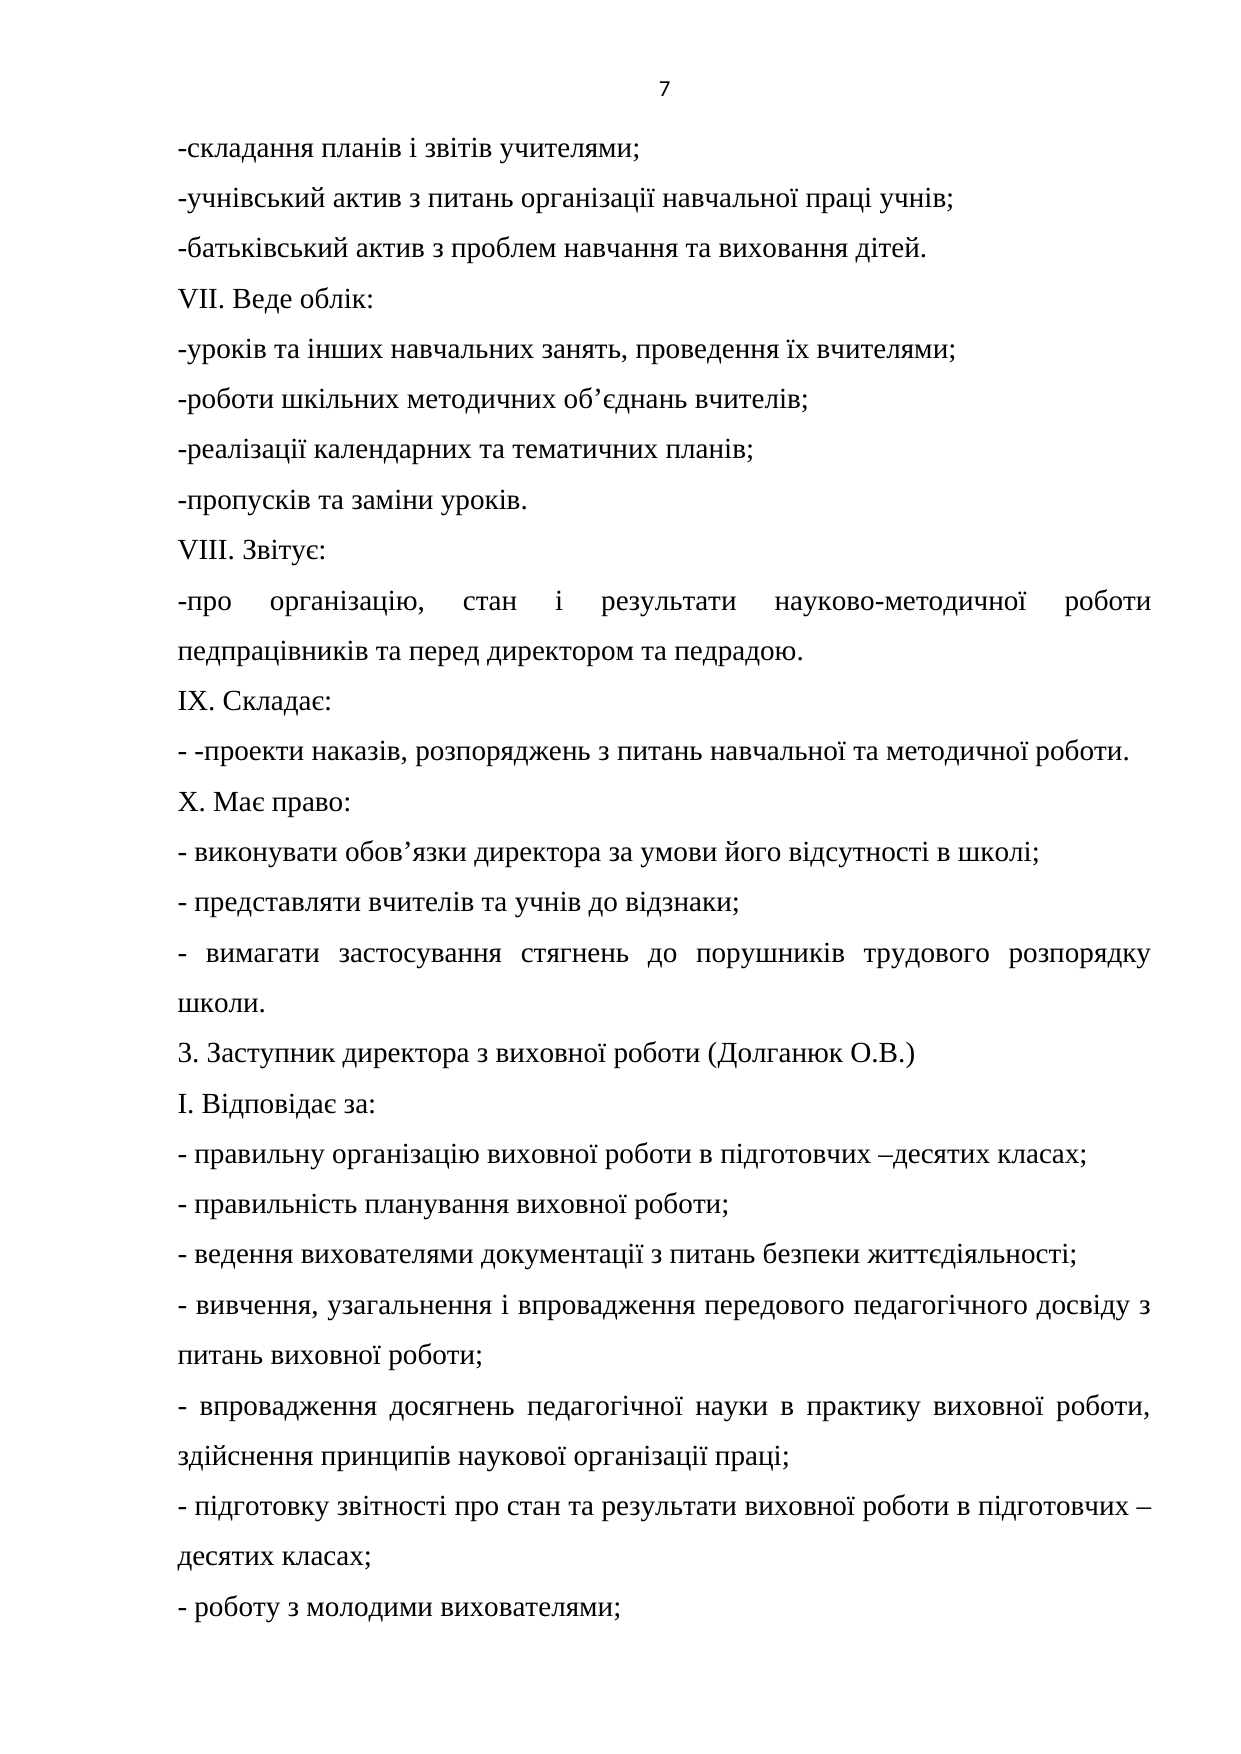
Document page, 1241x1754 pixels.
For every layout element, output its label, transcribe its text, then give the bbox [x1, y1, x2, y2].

text VII. Веде облік: [177, 281, 1152, 314]
text Х. Має право: [177, 784, 1152, 817]
text -пропусків та заміни уроків. [177, 482, 1152, 516]
text - правильну організацію виховної роботи в підготовчих –десятих класах; [177, 1136, 1152, 1169]
text -про організацію, стан і результати науково-методичної роботи педпрацівників та перед директором та педрадою. [177, 583, 1152, 666]
text ІХ. Складає: [177, 683, 1152, 717]
text 3. Заступник директора з виховної роботи (Долганюк О.В.) [177, 1035, 1152, 1069]
text - виконувати обов’язки директора за умови його відсутності в школі; [177, 834, 1152, 868]
text - впровадження досягнень педагогічної науки в практику виховної роботи, здійснення принципів наукової організації праці; [177, 1388, 1152, 1471]
text - представляти вчителів та учнів до відзнаки; [177, 884, 1152, 918]
text -складання планів і звітів учителями; [177, 130, 1152, 163]
text - вивчення, узагальнення і впровадження передового педагогічного досвіду з питань виховної роботи; [177, 1287, 1152, 1371]
text -роботи шкільних методичних об’єднань вчителів; [177, 381, 1152, 415]
text -уроків та інших навчальних занять, проведення їх вчителями; [177, 331, 1152, 364]
text - роботу з молодими вихователями; [177, 1589, 1152, 1622]
text -учнівський актив з питань організації навчальної праці учнів; [177, 180, 1152, 214]
text - ведення вихователями документації з питань безпеки життєдіяльності; [177, 1237, 1152, 1270]
text -реалізації календарних та тематичних планів; [177, 432, 1152, 465]
text - вимагати застосування стягнень до порушників трудового розпорядку школи. [177, 935, 1152, 1019]
text - правильність планування виховної роботи; [177, 1186, 1152, 1220]
text - -проекти наказів, розпоряджень з питань навчальної та методичної роботи. [177, 733, 1152, 767]
text І. Відповідає за: [177, 1086, 1152, 1119]
text - підготовку звітності про стан та результати виховної роботи в підготовчих – десятих класах; [177, 1488, 1152, 1572]
text VIII. Звітує: [177, 532, 1152, 566]
text -батьківський актив з проблем навчання та виховання дітей. [177, 230, 1152, 264]
